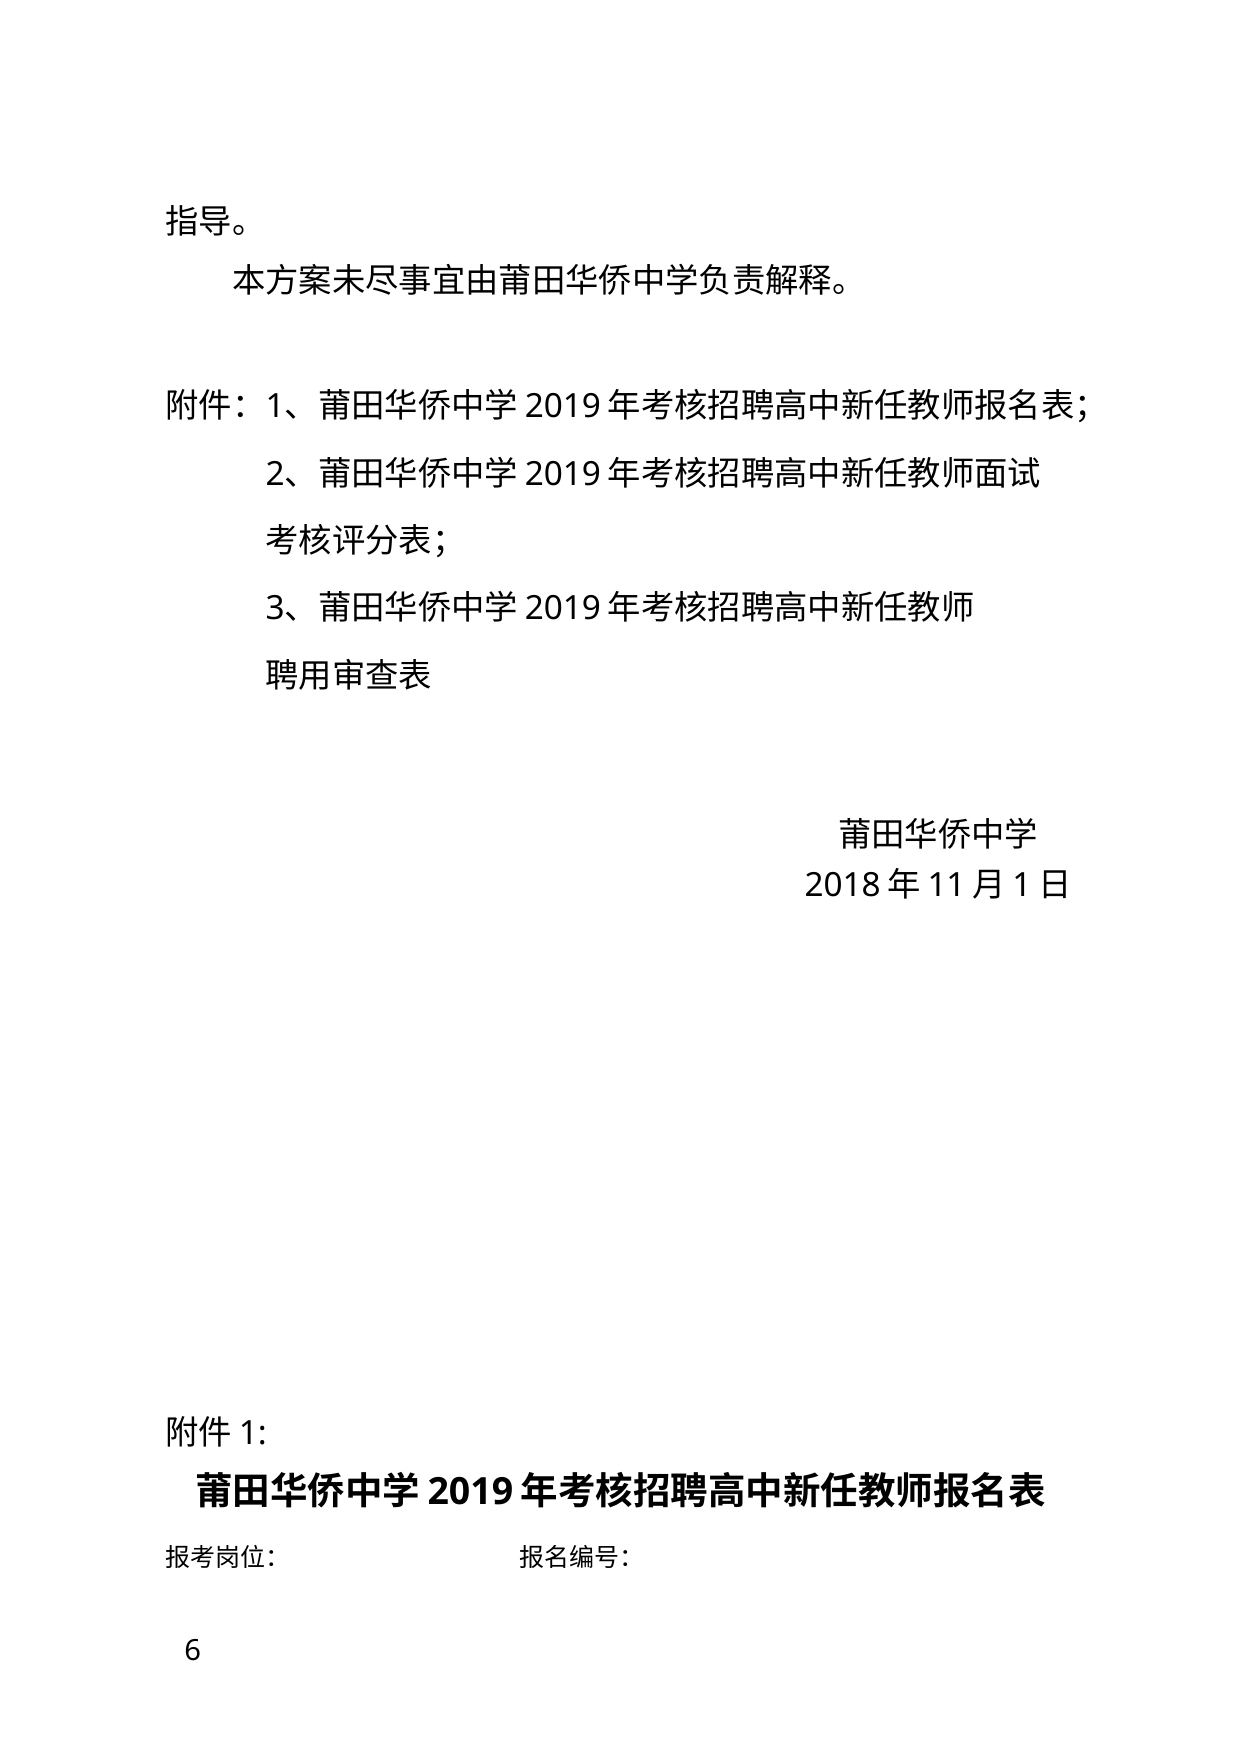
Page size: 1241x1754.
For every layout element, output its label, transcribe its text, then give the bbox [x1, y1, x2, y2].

text 附件1: [165, 1406, 1075, 1454]
list 莆田华侨中学2019年考核招聘高中新任教师 [165, 572, 1075, 639]
text 考核评分表； [165, 504, 1075, 572]
text 聘用审查表 [165, 639, 1075, 706]
text 附件：1、莆田华侨中学2019年考核招聘高中新任教师报名表； [165, 370, 1075, 437]
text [165, 185, 1075, 252]
text 莆田华侨中学 [165, 806, 1075, 856]
text 本方案未尽事宜由莆田华侨中学负责解释。 [165, 252, 1075, 302]
text 2018年11月1日 [165, 856, 1075, 906]
text 报考岗位： 报名编号： [165, 1522, 1075, 1589]
text 莆田华侨中学2019年考核招聘高中新任教师报名表 [165, 1454, 1075, 1522]
text 2、莆田华侨中学2019年考核招聘高中新任教师面试 [165, 437, 1075, 504]
